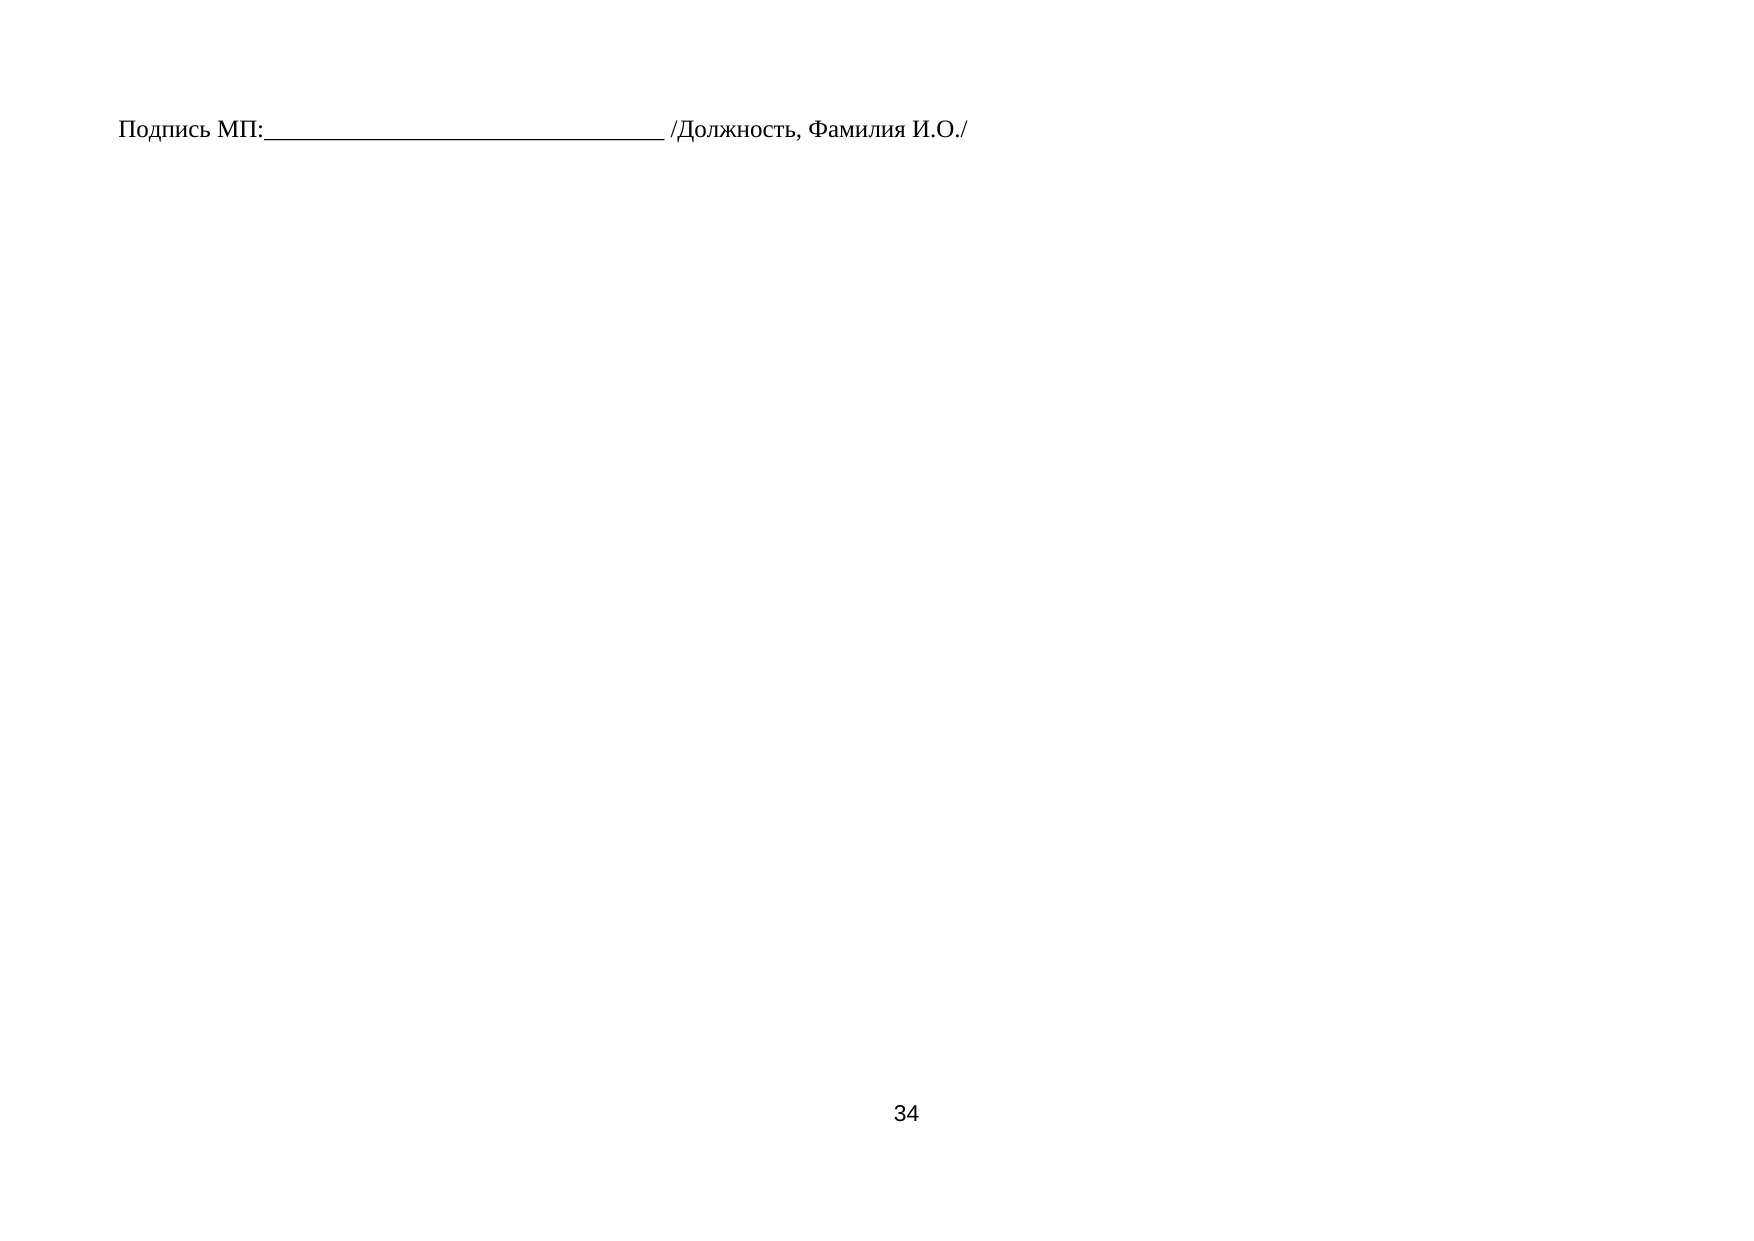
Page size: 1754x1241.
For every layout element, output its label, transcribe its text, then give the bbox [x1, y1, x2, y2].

text Подпись МП:________________________________ /Должность, Фамилия И.О./ [118, 114, 1695, 143]
